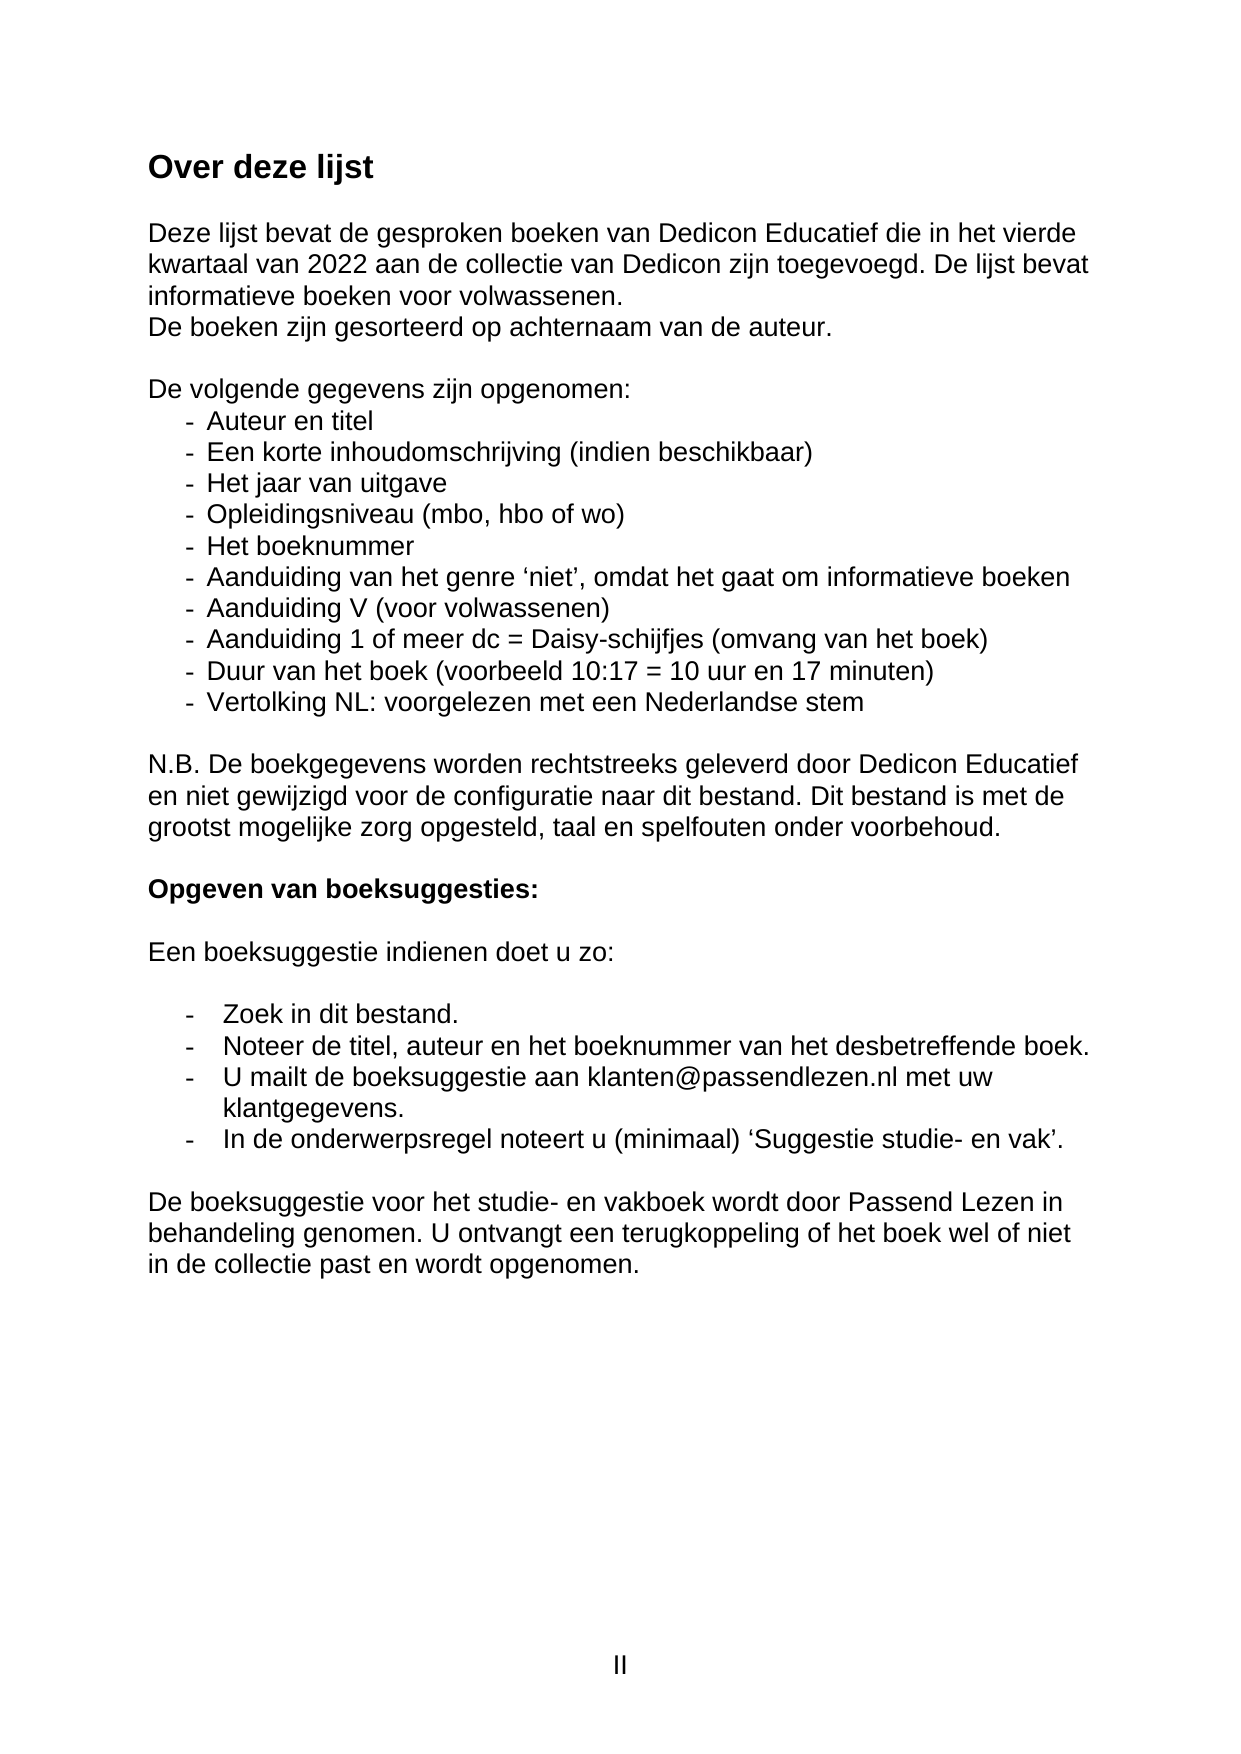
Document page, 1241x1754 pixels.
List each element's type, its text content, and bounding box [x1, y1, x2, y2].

list Aanduiding van het genre ‘niet’, omdat het gaat om informatieve boeken [185, 561, 1093, 592]
text Opgeven van boeksuggesties: [148, 873, 1093, 905]
list Het jaar van uitgave [185, 467, 1093, 498]
text Over deze lijst [148, 148, 1093, 186]
text Een boeksuggestie indienen doet u zo: [148, 936, 1093, 967]
list Het boeknummer [185, 530, 1093, 561]
list Aanduiding V (voor volwassenen) [185, 592, 1093, 623]
text De boeksuggestie voor het studie- en vakboek wordt door Passend Lezen in behandeling genomen. U ontvangt een terugkoppeling of het boek wel of niet in de collectie past en wordt opgenomen. [148, 1186, 1093, 1280]
text De volgende gegevens zijn opgenomen: [148, 373, 1093, 405]
text Deze lijst bevat de gesproken boeken van Dedicon Educatief die in het vierde kwartaal van 2022 aan de collectie van Dedicon zijn toegevoegd. De lijst bevat informatieve boeken voor volwassenen. [148, 217, 1093, 311]
list Noteer de titel, auteur en het boeknummer van het desbetreffende boek. [185, 1030, 1093, 1061]
list Auteur en titel [185, 405, 1093, 436]
list Aanduiding 1 of meer dc = Daisy-schijfjes (omvang van het boek) [185, 623, 1093, 655]
list In de onderwerpsregel noteert u (minimaal) ‘Suggestie studie- en vak’. [185, 1123, 1093, 1155]
list Duur van het boek (voorbeeld 10:17 = 10 uur en 17 minuten) [185, 655, 1093, 686]
text De boeken zijn gesorteerd op achternaam van de auteur. [148, 311, 1093, 342]
list U mailt de boeksuggestie aan klanten@passendlezen.nl met uw klantgegevens. [185, 1061, 1093, 1123]
text N.B. De boekgegevens worden rechtstreeks geleverd door Dedicon Educatief en niet gewijzigd voor de configuratie naar dit bestand. Dit bestand is met de grootst mogelijke zorg opgesteld, taal en spelfouten onder voorbehoud. [148, 748, 1093, 842]
list Een korte inhoudomschrijving (indien beschikbaar) [185, 436, 1093, 467]
list Zoek in dit bestand. [185, 998, 1093, 1030]
list Vertolking NL: voorgelezen met een Nederlandse stem [185, 686, 1093, 717]
list Opleidingsniveau (mbo, hbo of wo) [185, 498, 1093, 530]
